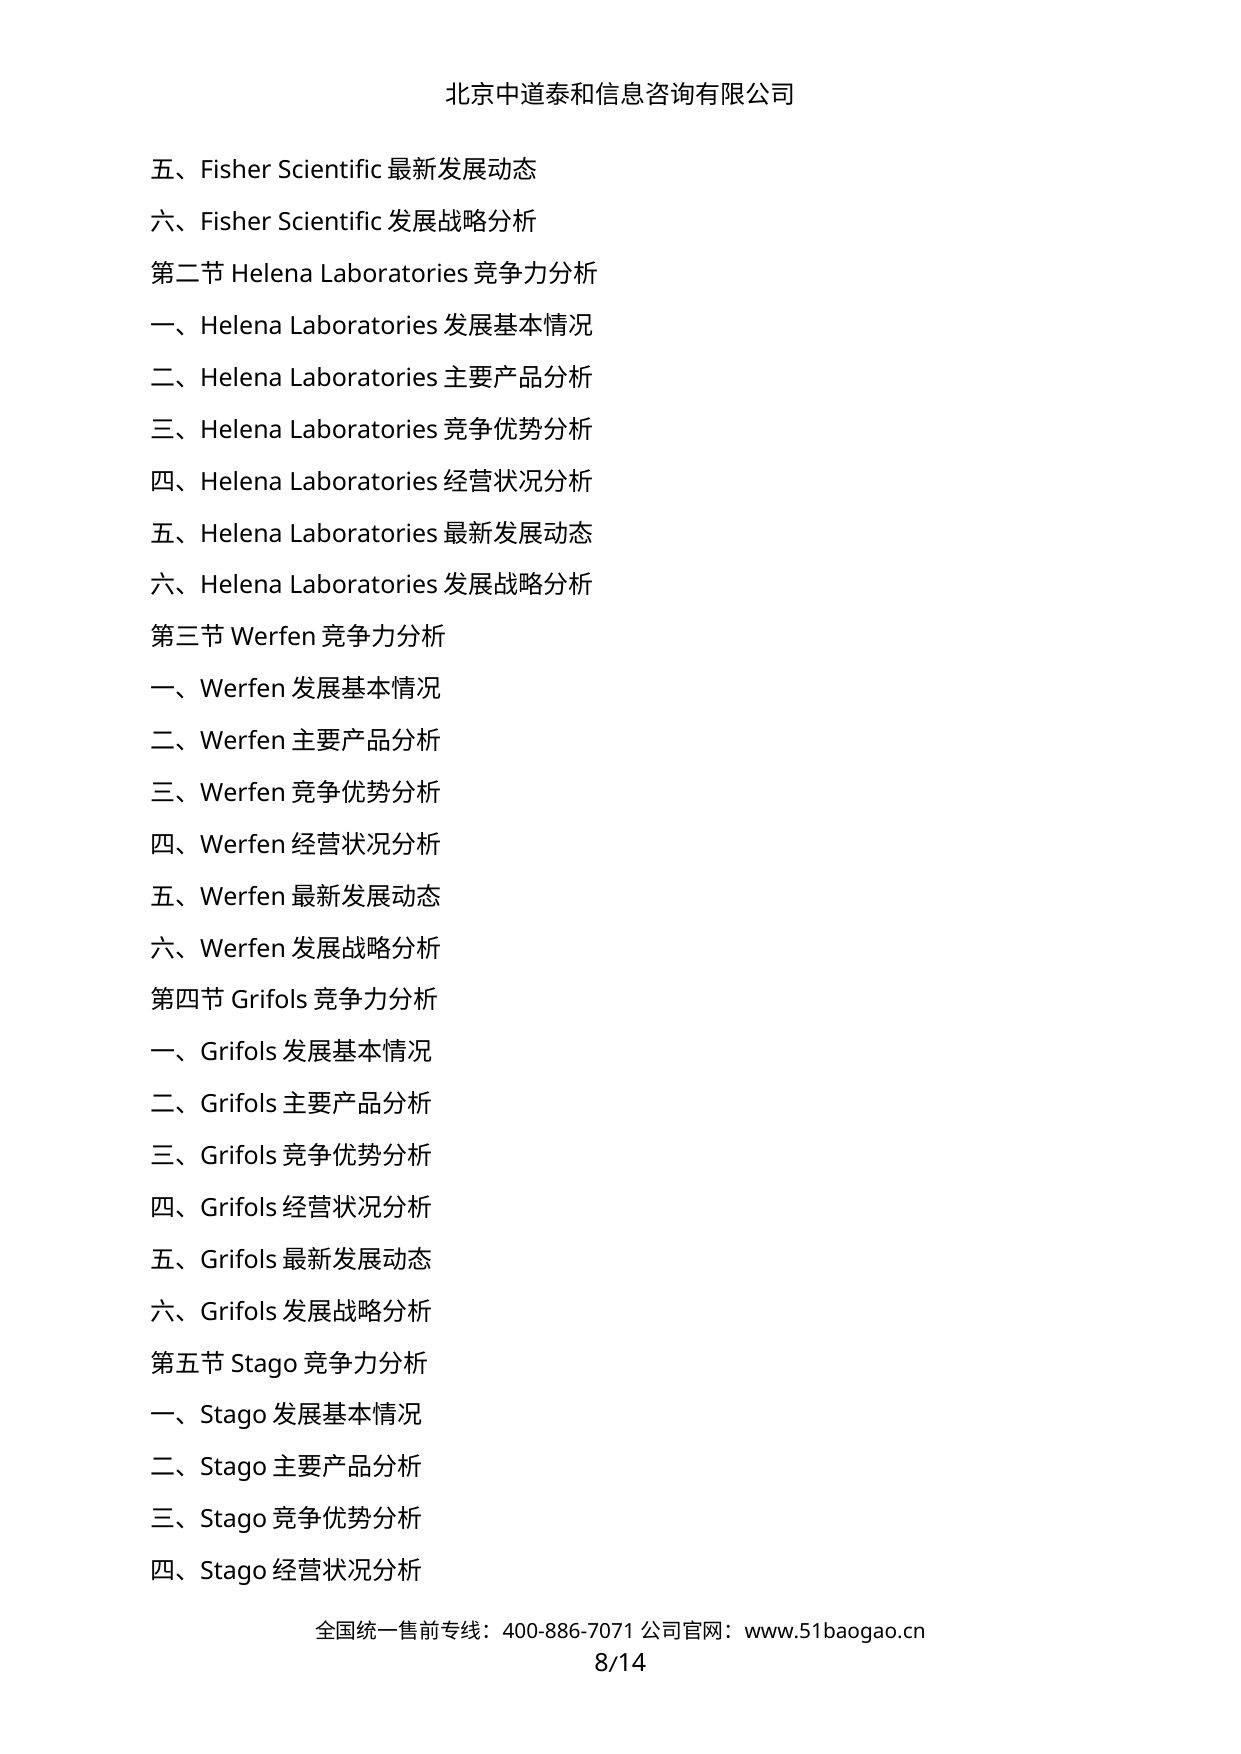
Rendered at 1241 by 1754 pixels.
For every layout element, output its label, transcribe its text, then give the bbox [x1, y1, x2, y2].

text 五、Helena Laboratories最新发展动态 [150, 513, 1090, 549]
text 第二节 Helena Laboratories竞争力分析 [150, 254, 1090, 290]
text 四、Werfen经营状况分析 [150, 824, 1090, 861]
text 六、Fisher Scientific发展战略分析 [150, 202, 1090, 238]
text 一、Grifols发展基本情况 [150, 1032, 1090, 1068]
text 六、Helena Laboratories发展战略分析 [150, 565, 1090, 601]
text 五、Grifols最新发展动态 [150, 1239, 1090, 1276]
text 四、Helena Laboratories经营状况分析 [150, 461, 1090, 497]
text 六、Grifols发展战略分析 [150, 1291, 1090, 1327]
text 三、Grifols竞争优势分析 [150, 1136, 1090, 1172]
text 第四节 Grifols竞争力分析 [150, 980, 1090, 1016]
text 四、Grifols经营状况分析 [150, 1187, 1090, 1224]
text 一、Stago发展基本情况 [150, 1395, 1090, 1431]
text 二、Stago主要产品分析 [150, 1447, 1090, 1483]
text 三、Helena Laboratories竞争优势分析 [150, 409, 1090, 446]
text 五、Fisher Scientific最新发展动态 [150, 150, 1090, 186]
text 四、Stago经营状况分析 [150, 1551, 1090, 1587]
text 二、Werfen主要产品分析 [150, 721, 1090, 757]
text 二、Helena Laboratories主要产品分析 [150, 357, 1090, 394]
text 六、Werfen发展战略分析 [150, 928, 1090, 964]
text 五、Werfen最新发展动态 [150, 876, 1090, 912]
text 第三节 Werfen竞争力分析 [150, 617, 1090, 653]
text 第五节 Stago竞争力分析 [150, 1343, 1090, 1379]
text 三、Werfen竞争优势分析 [150, 772, 1090, 809]
text 一、Werfen发展基本情况 [150, 669, 1090, 705]
text 三、Stago竞争优势分析 [150, 1499, 1090, 1535]
text 二、Grifols主要产品分析 [150, 1084, 1090, 1120]
text 一、Helena Laboratories发展基本情况 [150, 306, 1090, 342]
